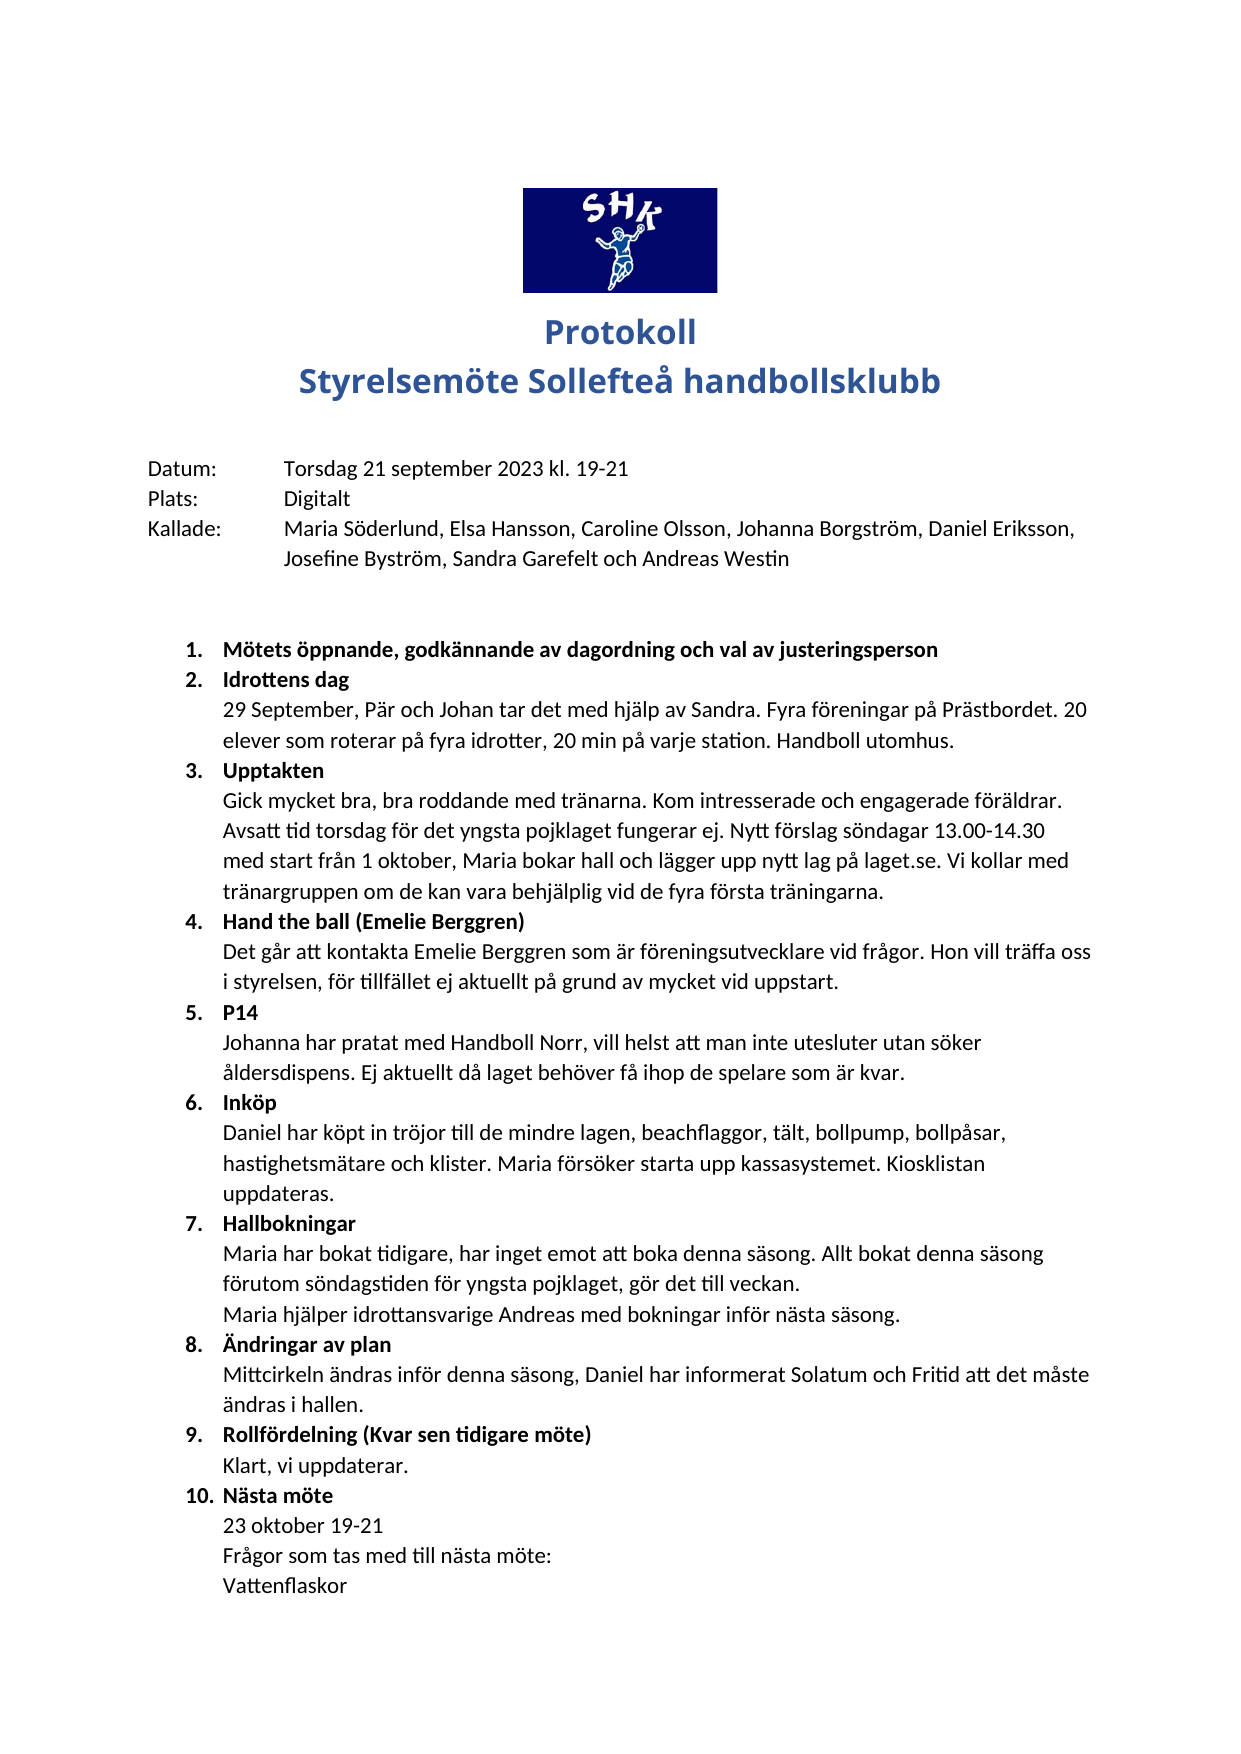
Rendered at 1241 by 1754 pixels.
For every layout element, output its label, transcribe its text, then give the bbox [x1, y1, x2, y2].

list Upptakten Gick mycket bra, bra roddande med tränarna. Kom intresserade och engagerade föräldrar. Avsatt tid torsdag för det yngsta pojklaget fungerar ej. Nytt förslag söndagar 13.00-14.30 med start från 1 oktober, Maria bokar hall och lägger upp nytt lag på laget.se. Vi kollar med tränargruppen om de kan vara behjälplig vid de fyra första träningarna. [185, 756, 1093, 905]
list Frågor som tas med till nästa möte: [223, 1541, 1093, 1569]
list Ändringar av plan Mittcirkeln ändras inför denna säsong, Daniel har informerat Solatum och Fritid att det måste ändras i hallen. [185, 1330, 1093, 1418]
subtitle Styrelsemöte Sollefteå handbollsklubb [148, 358, 1093, 403]
subtitle Protokoll [148, 309, 1093, 354]
list Hallbokningar [185, 1209, 1093, 1237]
list Nästa möte [185, 1481, 1093, 1509]
text Kallade: Maria Söderlund, Elsa Hansson, Caroline Olsson, Johanna Borgström, Daniel Eriksson, Josefine Byström, Sandra Garefelt och Andreas Westin [148, 514, 1093, 573]
picture [523, 188, 718, 293]
list Maria har bokat tidigare, har inget emot att boka denna säsong. Allt bokat denna säsong förutom söndagstiden för yngsta pojklaget, gör det till veckan. Maria hjälper idrottansvarige Andreas med bokningar inför nästa säsong. [223, 1239, 1093, 1328]
list Hand the ball (Emelie Berggren) Det går att kontakta Emelie Berggren som är föreningsutvecklare vid frågor. Hon vill träffa oss i styrelsen, för tillfället ej aktuellt på grund av mycket vid uppstart. [185, 907, 1093, 996]
list P14 Johanna har pratat med Handboll Norr, vill helst att man inte utesluter utan söker åldersdispens. Ej aktuellt då laget behöver få ihop de spelare som är kvar. [185, 998, 1093, 1086]
list 23 oktober 19-21 [223, 1511, 1093, 1539]
list Idrottens dag 29 September, Pär och Johan tar det med hjälp av Sandra. Fyra föreningar på Prästbordet. 20 elever som roterar på fyra idrotter, 20 min på varje station. Handboll utomhus. [185, 665, 1093, 754]
list Rollfördelning (Kvar sen tidigare möte) Klart, vi uppdaterar. [185, 1421, 1093, 1479]
list Vattenflaskor [223, 1572, 1093, 1600]
list Inköp Daniel har köpt in tröjor till de mindre lagen, beachflaggor, tält, bollpump, bollpåsar, hastighetsmätare och klister. Maria försöker starta upp kassasystemet. Kiosklistan uppdateras. [185, 1088, 1093, 1207]
text Plats: Digitalt [148, 484, 1093, 512]
text Datum: Torsdag 21 september 2023 kl. 19-21 [148, 454, 1093, 482]
list Mötets öppnande, godkännande av dagordning och val av justeringsperson [185, 635, 1093, 663]
